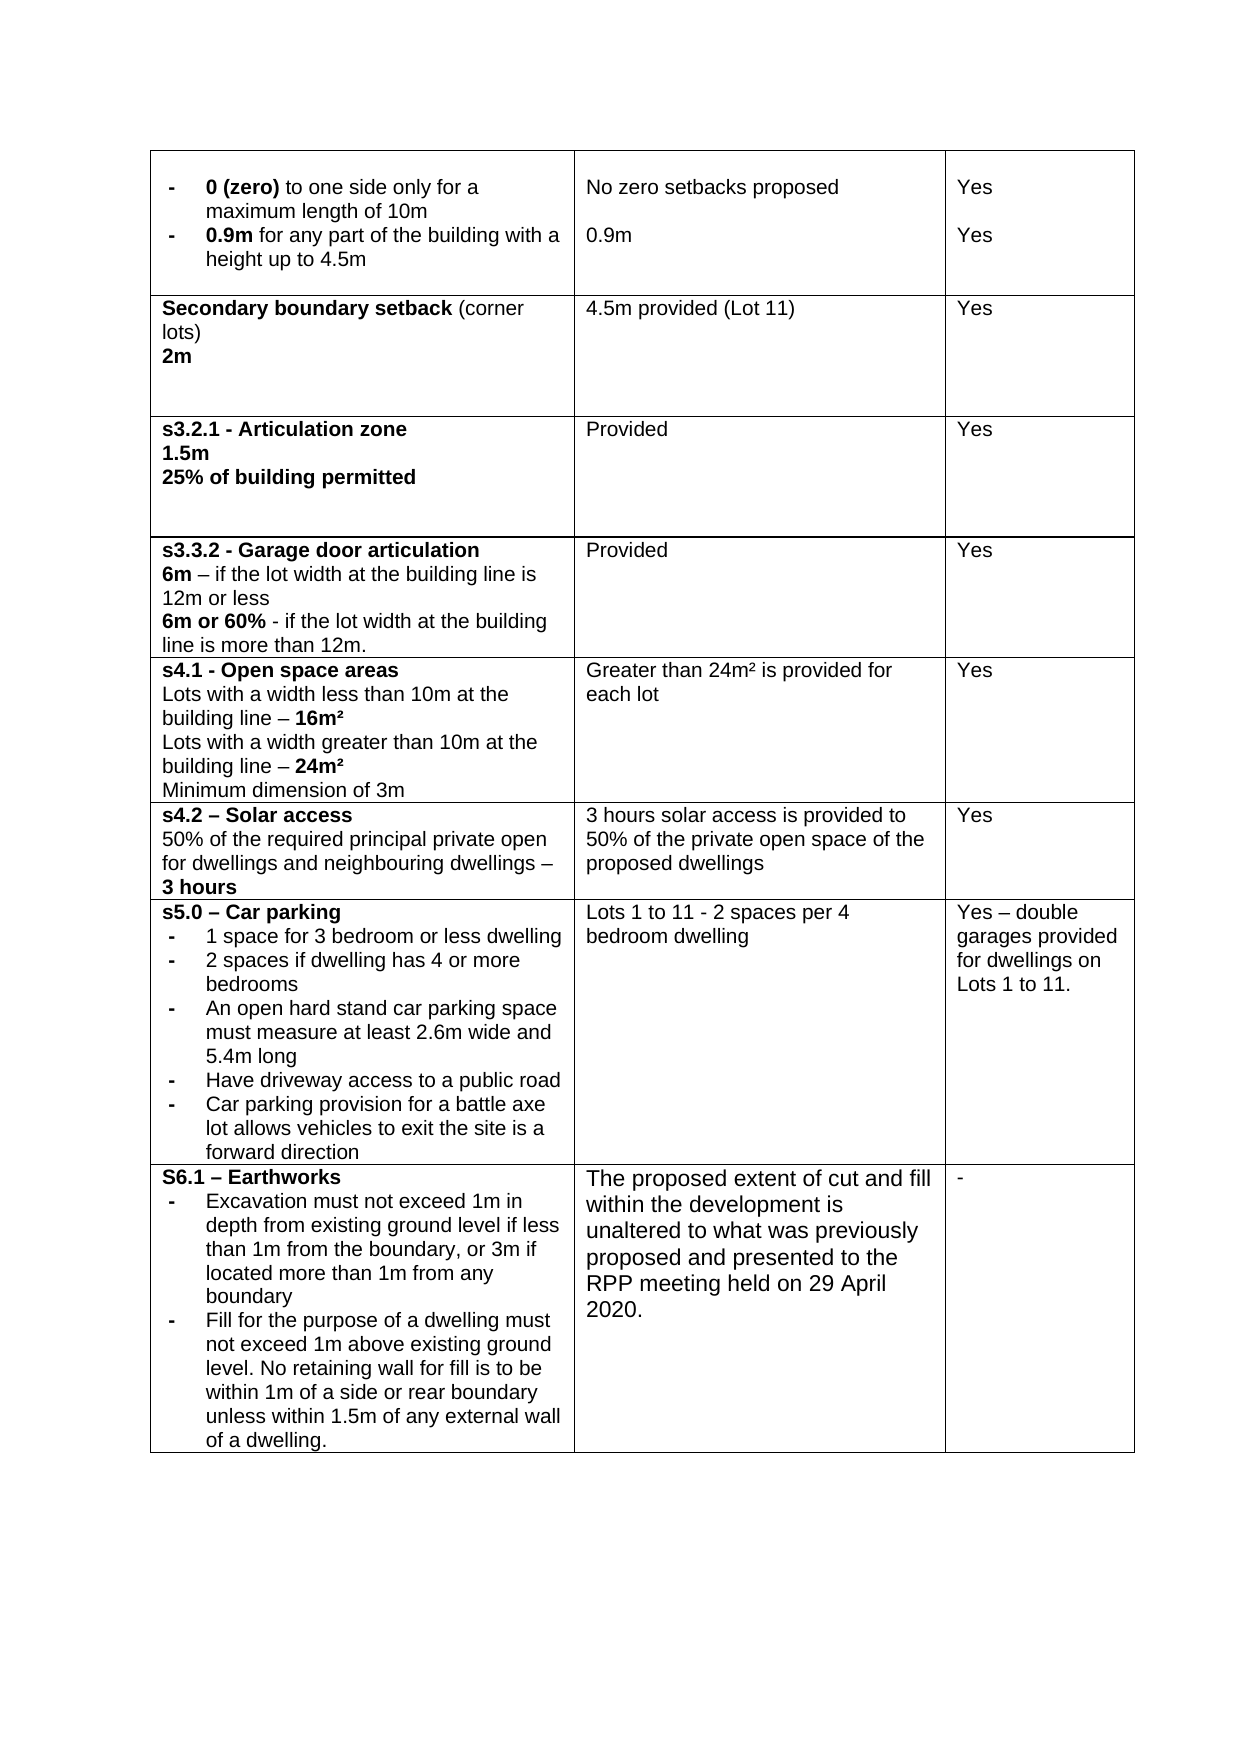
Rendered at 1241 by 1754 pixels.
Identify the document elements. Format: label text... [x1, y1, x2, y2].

table_cell 4.5m provided (Lot 11) [575, 296, 945, 416]
table_cell Lots 1 to 11 - 2 spaces per 4 bedroom dwelling [575, 900, 945, 1163]
table_cell Yes [946, 538, 1134, 657]
table_cell The proposed extent of cut and fill within the development is unaltered to what was previously proposed and presented to the RPP meeting held on 29 April 2020. [575, 1165, 945, 1452]
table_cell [151, 151, 574, 295]
table_cell S6.1 – Earthworks Excavation must not exceed 1m in depth from existing ground level if less than 1m from the boundary, or 3m if located more than 1m from any boundary Fill for the purpose of a dwelling must not exceed 1m above existing ground level. No retaining wall for fill is to be within 1m of a side or rear boundary unless within 1.5m of any external wall of a dwelling. [151, 1165, 574, 1452]
table_cell Yes [946, 658, 1134, 802]
table_cell s3.2.1 - Articulation zone 1.5m 25% of building permitted [151, 417, 574, 536]
table_cell Yes [946, 417, 1134, 536]
table_cell Yes Yes [946, 151, 1134, 295]
table_cell Yes – double garages provided for dwellings on Lots 1 to 11. [946, 900, 1134, 1163]
table_cell Provided [575, 417, 945, 536]
table_cell Yes [946, 803, 1134, 899]
table_cell s5.0 – Car parking 1 space for 3 bedroom or less dwelling 2 spaces if dwelling has 4 or more bedrooms An open hard stand car parking space must measure at least 2.6m wide and 5.4m long Have driveway access to a public road Car parking provision for a battle axe lot allows vehicles to exit the site is a forward direction [151, 900, 574, 1163]
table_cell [575, 151, 945, 295]
table_cell - [946, 1165, 1134, 1452]
table_cell 3 hours solar access is provided to 50% of the private open space of the proposed dwellings [575, 803, 945, 899]
table_cell Greater than 24m² is provided for each lot [575, 658, 945, 802]
table_cell s4.2 – Solar access 50% of the required principal private open for dwellings and neighbouring dwellings – 3 hours [151, 803, 574, 899]
table_cell s3.3.2 - Garage door articulation 6m – if the lot width at the building line is 12m or less 6m or 60% - if the lot width at the building line is more than 12m. [151, 538, 574, 657]
table_cell Yes [946, 296, 1134, 416]
table_cell s4.1 - Open space areas Lots with a width less than 10m at the building line – 16m² Lots with a width greater than 10m at the building line – 24m² Minimum dimension of 3m [151, 658, 574, 802]
table_cell Secondary boundary setback (corner lots) 2m [151, 296, 574, 416]
table_cell Provided [575, 538, 945, 657]
